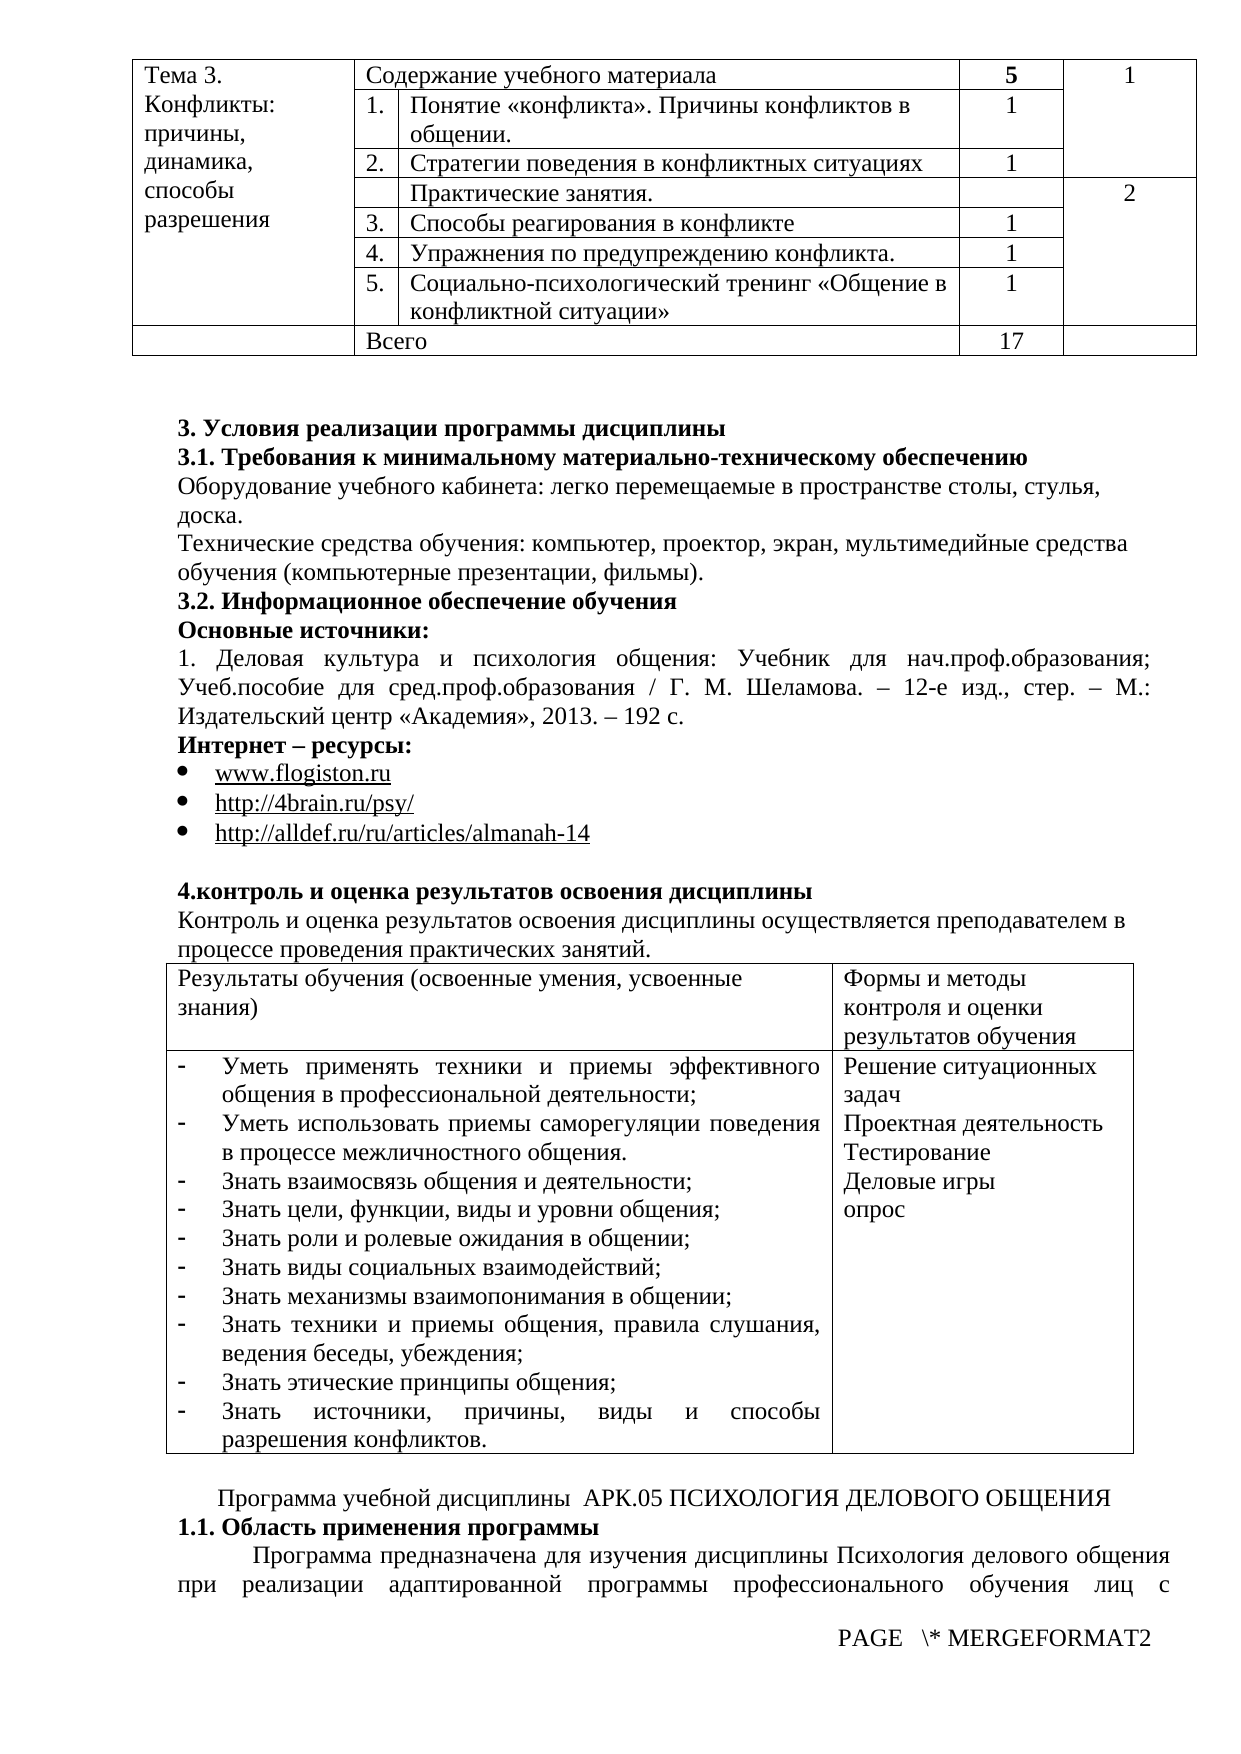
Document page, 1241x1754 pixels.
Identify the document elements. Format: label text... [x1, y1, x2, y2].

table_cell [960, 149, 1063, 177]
text Технические средства обучения: компьютер, проектор, экран, мультимедийные средства обучения (компьютерные презентации, фильмы). [177, 528, 1152, 586]
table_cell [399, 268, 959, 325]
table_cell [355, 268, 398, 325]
text 4.контроль и оценка результатов освоения дисциплины [177, 876, 1152, 905]
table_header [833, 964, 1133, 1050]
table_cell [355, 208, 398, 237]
list http://4brain.ru/psy/ [177, 788, 1152, 818]
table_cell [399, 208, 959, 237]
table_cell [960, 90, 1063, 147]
text Интернет – ресурсы: [177, 730, 1152, 758]
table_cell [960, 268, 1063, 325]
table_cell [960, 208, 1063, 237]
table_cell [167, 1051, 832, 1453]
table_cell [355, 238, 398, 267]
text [177, 1541, 1171, 1598]
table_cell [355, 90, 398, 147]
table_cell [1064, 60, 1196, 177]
text 1. Деловая культура и психология общения: Учебник для нач.проф.образования; Учеб.пособие для сред.проф.образования / Г. М. Шеламова. – 12-е изд., стер. – М.: Издательский центр «Академия», 2013. – 192 с. [177, 643, 1152, 730]
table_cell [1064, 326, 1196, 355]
text 3.2. Информационное обеспечение обучения [177, 586, 1152, 615]
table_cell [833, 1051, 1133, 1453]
text Основные источники: [177, 615, 1152, 643]
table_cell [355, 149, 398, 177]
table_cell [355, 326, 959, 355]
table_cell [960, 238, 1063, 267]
text Контроль и оценка результатов освоения дисциплины осуществляется преподавателем в процессе проведения практических занятий. [177, 905, 1152, 962]
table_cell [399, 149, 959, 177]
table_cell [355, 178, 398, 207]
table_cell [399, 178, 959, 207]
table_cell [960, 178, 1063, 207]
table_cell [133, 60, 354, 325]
text 1.1. Область применения программы [177, 1512, 1171, 1541]
text Программа учебной дисциплины АРК.05 ПСИХОЛОГИЯ ДЕЛОВОГО ОБЩЕНИЯ [177, 1483, 1152, 1512]
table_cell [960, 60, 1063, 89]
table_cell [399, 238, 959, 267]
list www.flogiston.ru [177, 758, 1152, 788]
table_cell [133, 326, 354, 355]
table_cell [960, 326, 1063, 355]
text 3. Условия реализации программы дисциплины [177, 413, 1152, 442]
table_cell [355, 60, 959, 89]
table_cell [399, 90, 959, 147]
text 3.1. Требования к минимальному материально-техническому обеспечению [177, 442, 1152, 471]
text Оборудование учебного кабинета: легко перемещаемые в пространстве столы, стулья, доска. [177, 471, 1152, 528]
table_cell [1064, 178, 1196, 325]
list http://alldef.ru/ru/articles/almanah-14 [177, 818, 1152, 847]
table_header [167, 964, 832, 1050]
